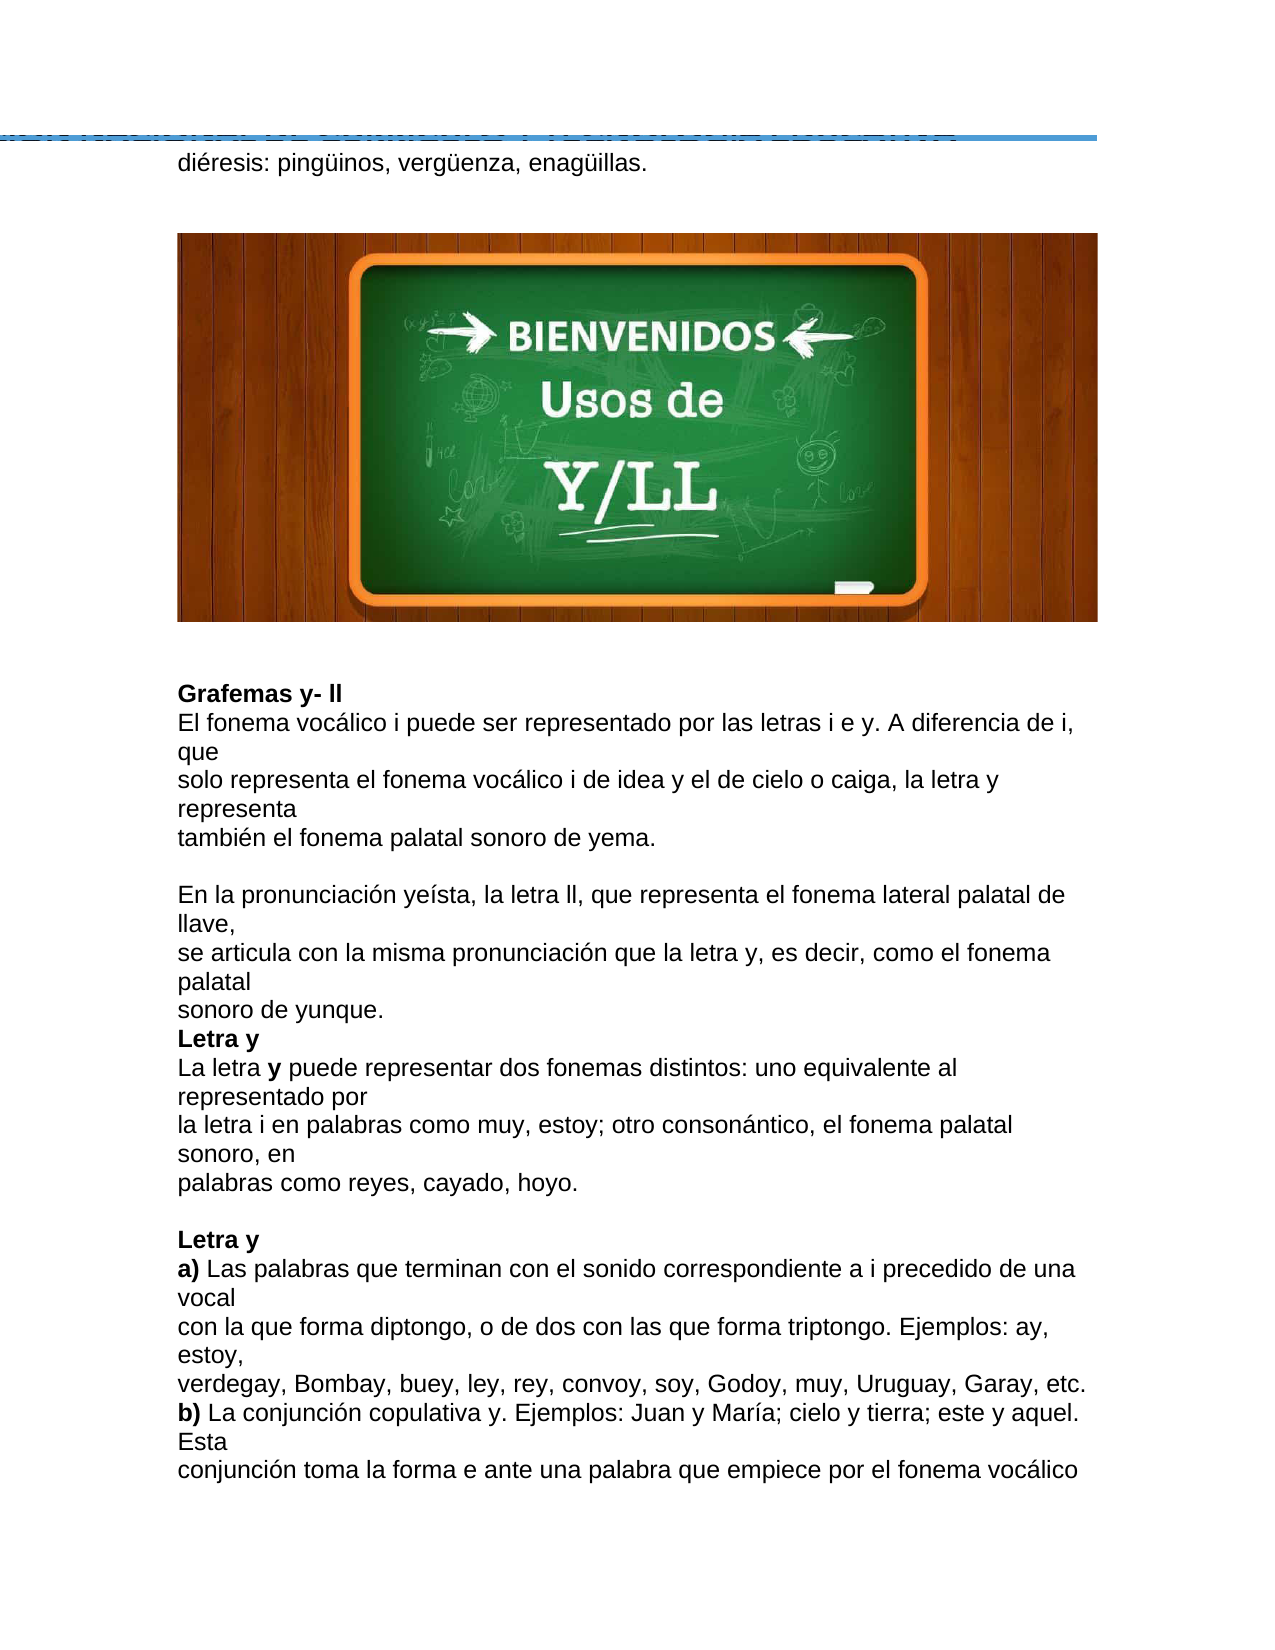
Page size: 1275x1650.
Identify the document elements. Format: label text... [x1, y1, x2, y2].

text verdegay, Bombay, buey, ley, rey, convoy, soy, Godoy, muy, Uruguay, Garay, etc. [177, 1369, 1098, 1398]
text solo representa el fonema vocálico i de idea y el de cielo o caiga, la letra y representa [177, 765, 1098, 823]
text b) La conjunción copulativa y. Ejemplos: Juan y María; cielo y tierra; este y aquel. Esta [177, 1398, 1098, 1455]
text también el fonema palatal sonoro de yema. [177, 823, 1098, 851]
text En la pronunciación yeísta, la letra ll, que representa el fonema lateral palatal de llave, [177, 880, 1098, 938]
text Letra y [177, 1225, 1098, 1254]
text con la que forma diptongo, o de dos con las que forma triptongo. Ejemplos: ay, estoy, [177, 1311, 1098, 1369]
text diéresis: pingüinos, vergüenza, enagüillas. [177, 148, 1098, 176]
text sonoro de yunque. [177, 995, 1098, 1024]
text palabras como reyes, cayado, hoyo. [177, 1168, 1098, 1196]
text conjunción toma la forma e ante una palabra que empiece por el fonema vocálico [177, 1455, 1098, 1484]
text la letra i en palabras como muy, estoy; otro consonántico, el fonema palatal sonoro, en [177, 1110, 1098, 1168]
text Letra y [177, 1024, 1098, 1053]
text La letra y puede representar dos fonemas distintos: uno equivalente al representado por [177, 1053, 1098, 1110]
text a) Las palabras que terminan con el sonido correspondiente a i precedido de una vocal [177, 1254, 1098, 1311]
text Grafemas y- ll [177, 679, 1098, 708]
text se articula con la misma pronunciación que la letra y, es decir, como el fonema palatal [177, 938, 1098, 995]
text El fonema vocálico i puede ser representado por las letras i e y. A diferencia de i, que [177, 708, 1098, 765]
